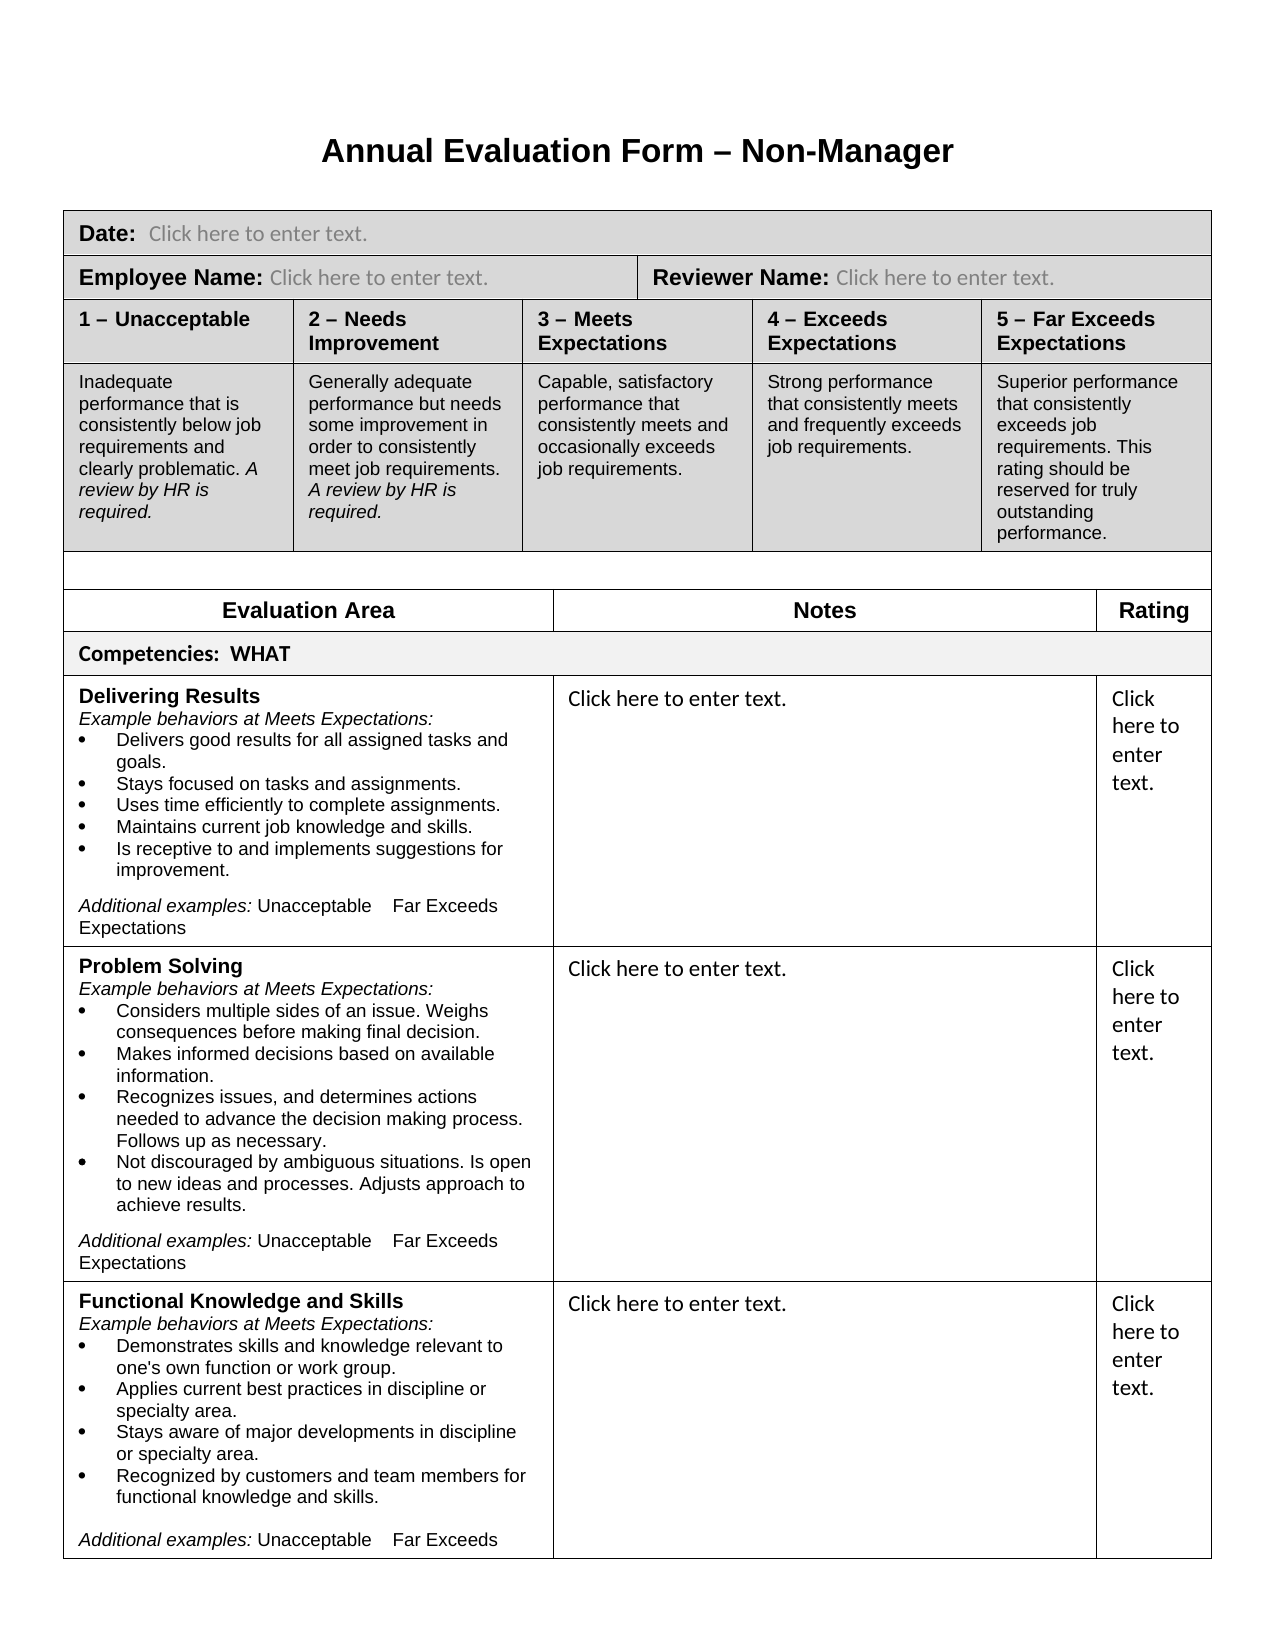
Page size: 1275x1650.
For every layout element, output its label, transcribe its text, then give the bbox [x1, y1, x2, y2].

table_cell 4 – Exceeds Expectations [753, 300, 981, 362]
table_cell Employee Name: [64, 256, 637, 298]
table_cell Evaluation Area [64, 590, 553, 631]
table_cell 3 – Meets Expectations [523, 300, 752, 362]
table_header Date: [64, 211, 1211, 254]
table_cell 2 – Needs Improvement [294, 300, 522, 362]
table_cell Notes [554, 590, 1096, 631]
text Annual Evaluation Form – Non-Manager [75, 131, 1200, 169]
table_cell Rating [1097, 590, 1211, 631]
table_cell Generally adequate performance but needs some improvement in order to consistently meet job requirements. A review by HR is required. [294, 364, 522, 551]
table_cell Capable, satisfactory performance that consistently meets and occasionally exceeds job requirements. [523, 364, 752, 551]
table_cell Reviewer Name: [638, 256, 1211, 298]
table_cell 1 – Unacceptable [64, 300, 293, 362]
table_cell Superior performance that consistently exceeds job requirements. This rating should be reserved for truly outstanding performance. [982, 364, 1211, 551]
table_cell [64, 552, 1211, 589]
table_cell Inadequate performance that is consistently below job requirements and clearly problematic. A review by HR is required. [64, 364, 293, 551]
table_cell Delivering Results Example behaviors at Meets Expectations: Delivers good results for all assigned tasks and goals. Stays focused on tasks and assignments. Uses time efficiently to complete assignments. Maintains current job knowledge and skills. Is receptive to and implements suggestions for improvement. Additional examples: Unacceptable Far Exceeds Expectations [64, 676, 553, 946]
table_cell Functional Knowledge and Skills Example behaviors at Meets Expectations: Demonstrates skills and knowledge relevant to one's own function or work group. Applies current best practices in discipline or specialty area. Stays aware of major developments in discipline or specialty area. Recognized by customers and team members for functional knowledge and skills. Additional examples: Unacceptable Far Exceeds Expectations [64, 1282, 553, 1558]
table_cell 5 – Far Exceeds Expectations [982, 300, 1211, 362]
table_cell Problem Solving Example behaviors at Meets Expectations: Considers multiple sides of an issue. Weighs consequences before making final decision. Makes informed decisions based on available information. Recognizes issues, and determines actions needed to advance the decision making process. Follows up as necessary. Not discouraged by ambiguous situations. Is open to new ideas and processes. Adjusts approach to achieve results. Additional examples: Unacceptable Far Exceeds Expectations [64, 947, 553, 1281]
table_cell Competencies: WHAT [64, 632, 1211, 675]
table_cell Strong performance that consistently meets and frequently exceeds job requirements. [753, 364, 981, 551]
